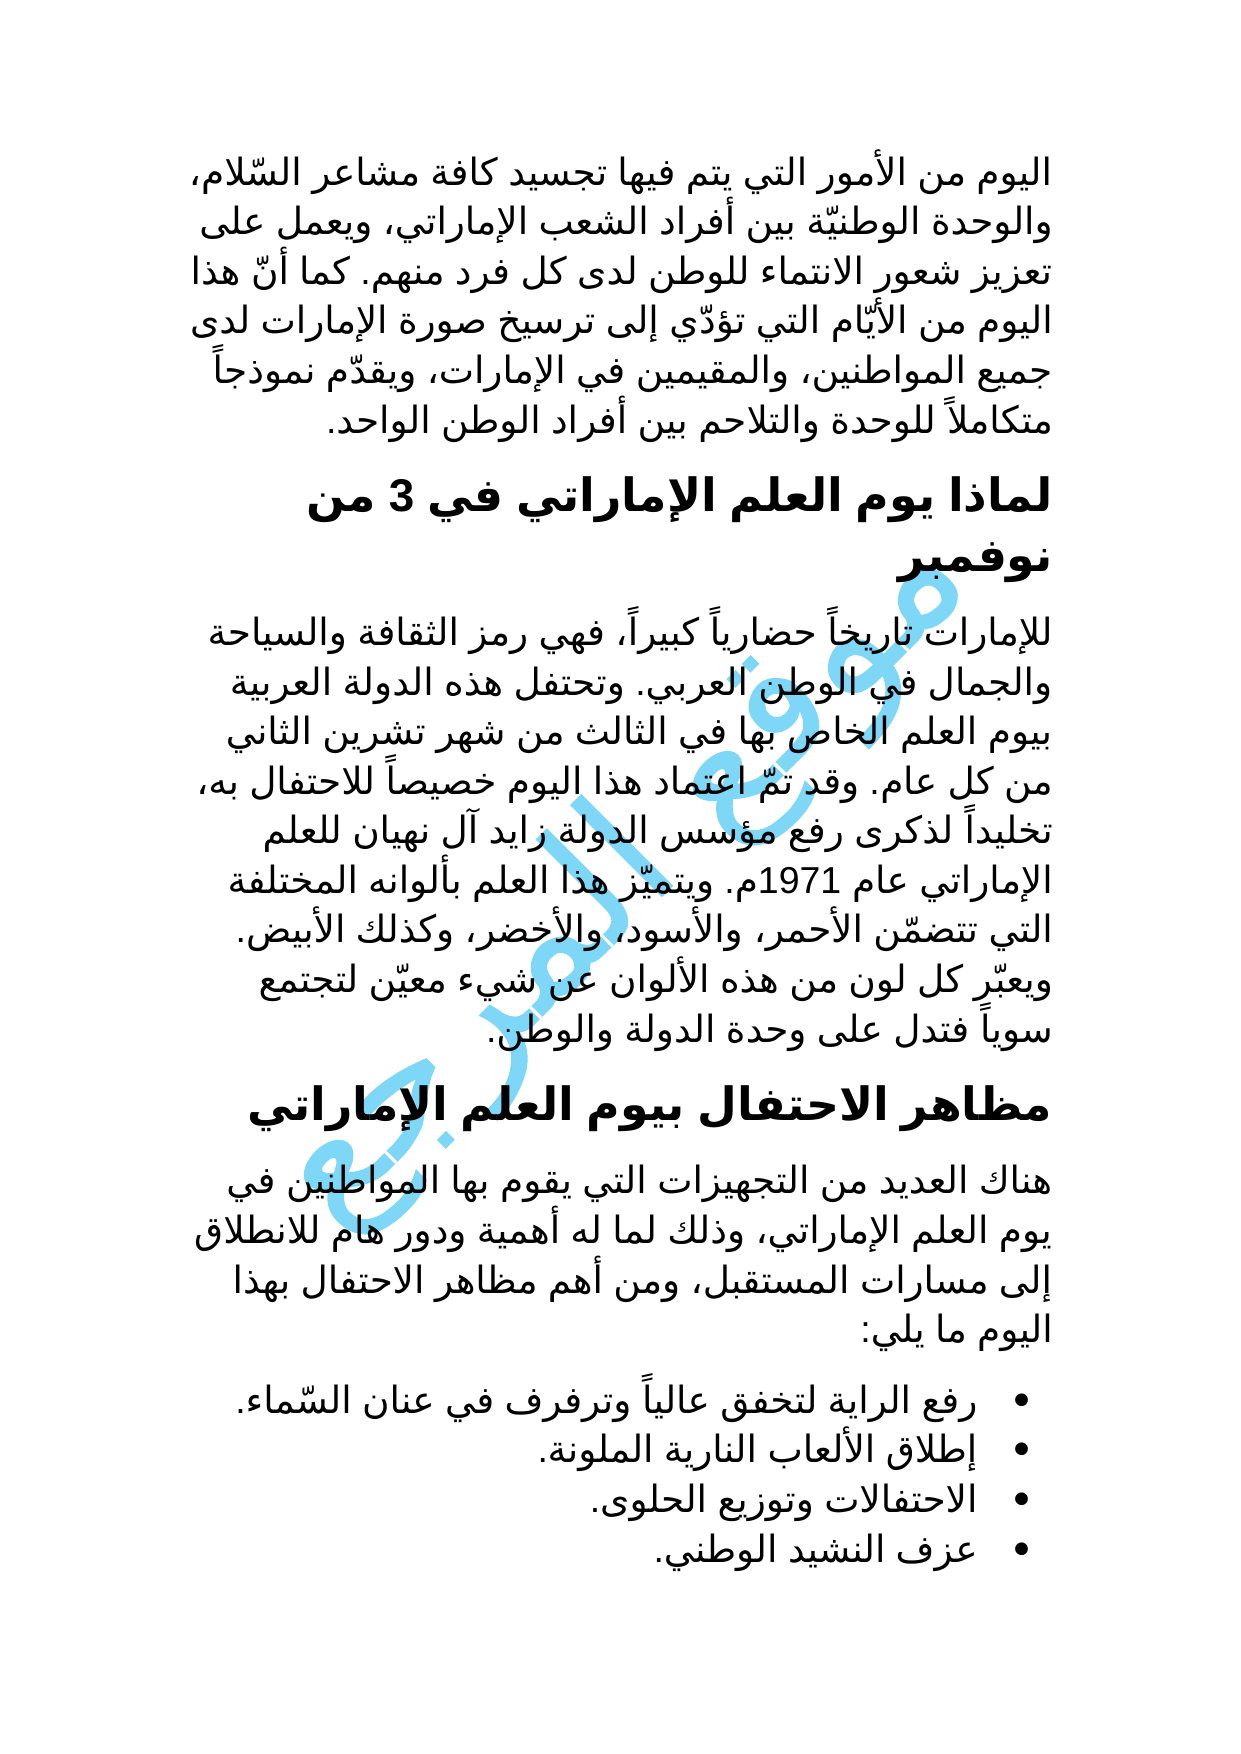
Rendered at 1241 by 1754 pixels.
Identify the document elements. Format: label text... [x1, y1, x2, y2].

list رفع الراية لتخفق عالياً وترفرف في عنان السّماء. [187, 1378, 1015, 1421]
list إطلاق الألعاب النارية الملونة. [187, 1427, 1015, 1471]
text هناك العديد من التجهيزات التي يقوم بها المواطنين في يوم العلم الإماراتي، وذلك لما له أهمية ودور هام للانطلاق إلى مسارات المستقبل، ومن أهم مظاهر الاحتفال بهذا اليوم ما يلي: [187, 1159, 1053, 1351]
list الاحتفالات وتوزيع الحلوى. [187, 1477, 1015, 1520]
text مظاهر الاحتفال بيوم العلم الإماراتي [187, 1077, 1053, 1130]
text للإمارات تاريخاً حضارياً كبيراً، فهي رمز الثقافة والسياحة والجمال في الوطن العربي. وتحتفل هذه الدولة العربية بيوم العلم الخاص بها في الثالث من شهر تشرين الثاني من كل عام. وقد تمّ اعتماد هذا اليوم خصيصاً للاحتفال به، تخليداً لذكرى رفع مؤسس الدولة زايد آل نهيان للعلم الإماراتي عام 1971م. ويتميّز هذا العلم بألوانه المختلفة التي تتضمّن الأحمر، والأسود، والأخضر، وكذلك الأبيض. ويعبّر كل لون من هذه الألوان عن شيء معيّن لتجتمع سوياً فتدل على وحدة الدولة والوطن. [187, 610, 1053, 1050]
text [187, 150, 1053, 441]
list عزف النشيد الوطني. [187, 1527, 1015, 1570]
text لماذا يوم العلم الإماراتي في 3 من نوفمبر [187, 468, 1053, 582]
